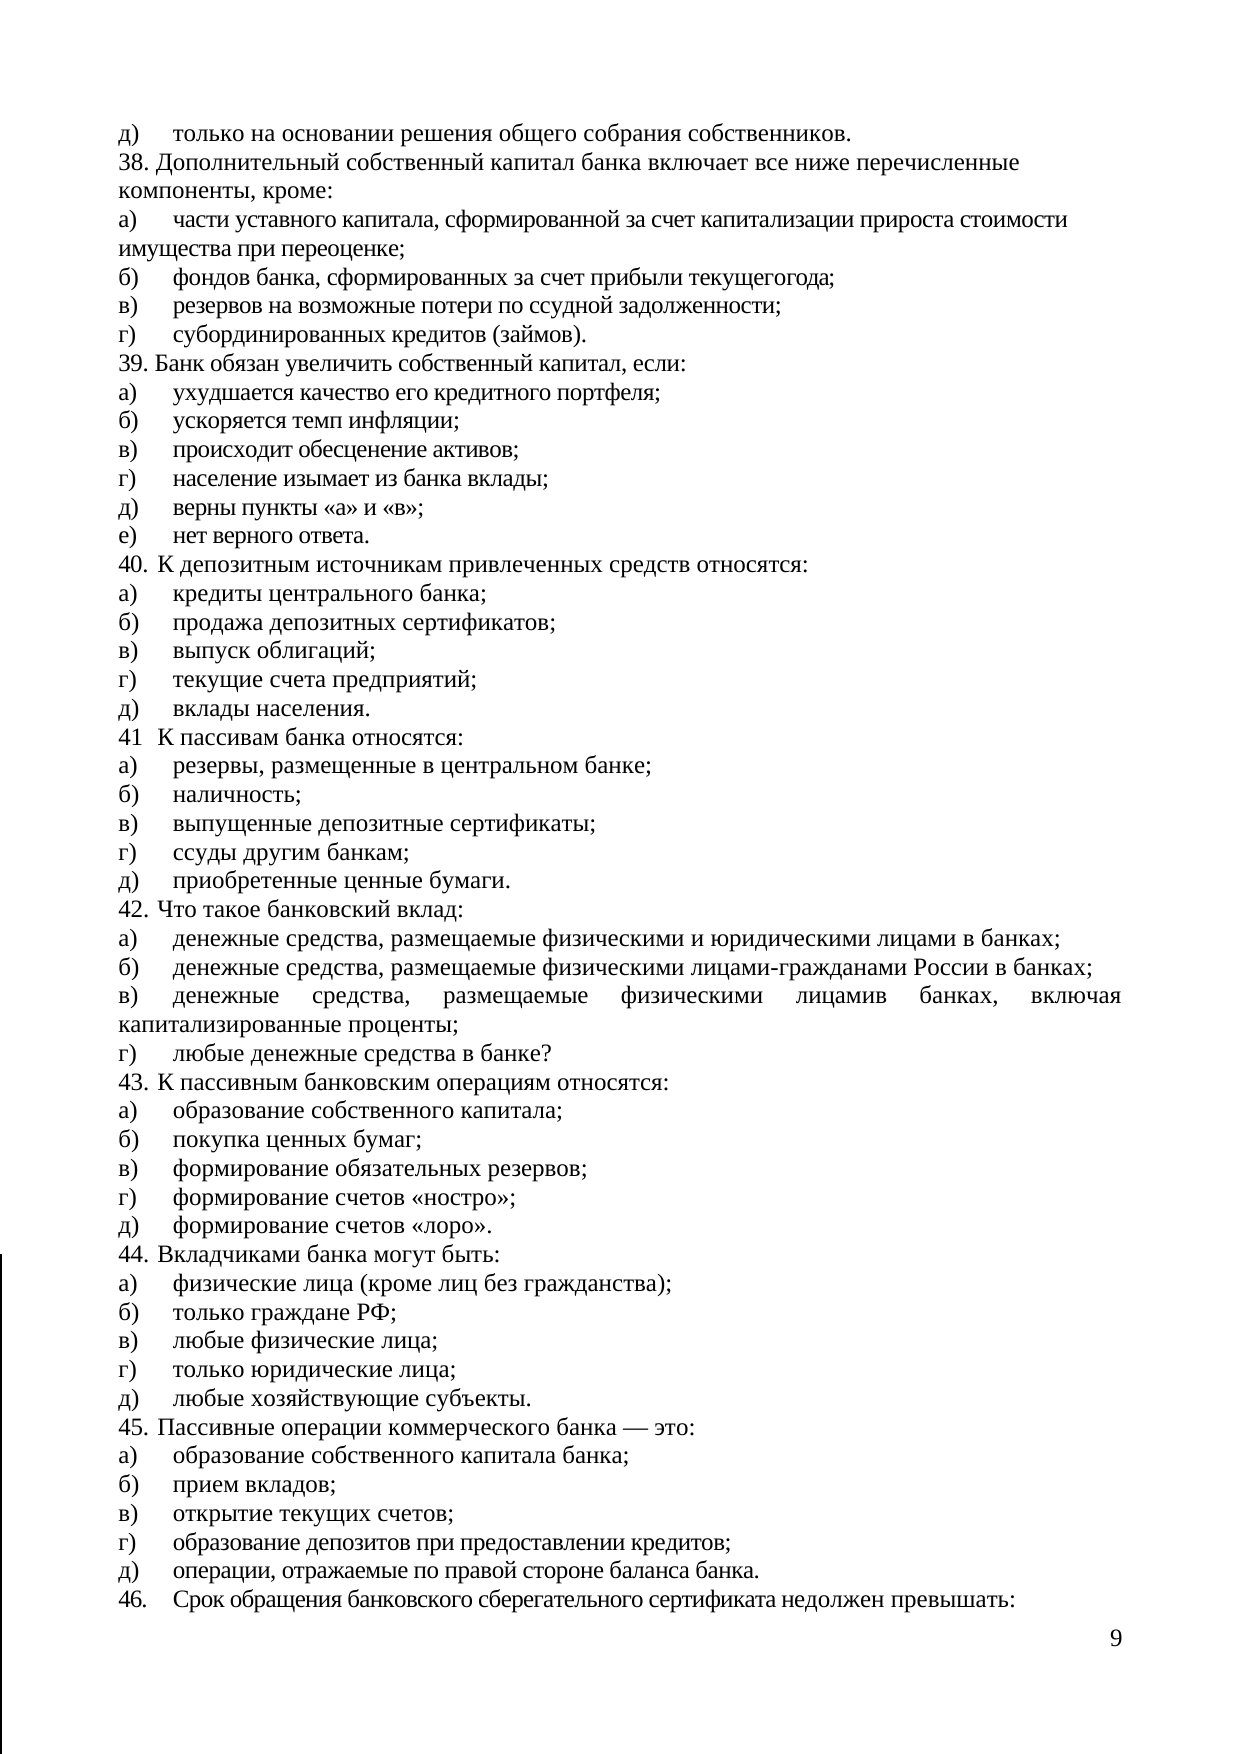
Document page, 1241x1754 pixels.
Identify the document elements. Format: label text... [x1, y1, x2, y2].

text г) ссуды другим банкам; [118, 837, 1122, 866]
text 41 К пассивам банка относятся: [118, 722, 1122, 751]
text а) ухудшается качество его кредитного портфеля; [118, 377, 1122, 406]
text д) операции, отражаемые по правой стороне баланса банка. [118, 1556, 1122, 1584]
text г) субординированных кредитов (займов). [118, 319, 1122, 348]
text б) только граждане РФ; [118, 1297, 1122, 1326]
text в) денежные средства, размещаемые физическими лицамив банках, включая капитализированные проценты; [118, 981, 1122, 1038]
text а) кредиты центрального банка; [118, 578, 1122, 607]
text г) только юридические лица; [118, 1354, 1122, 1383]
text д) верны пункты «а» и «в»; [118, 492, 1122, 521]
text а) образование собственного капитала; [118, 1096, 1122, 1124]
text д) вклады населения. [118, 693, 1122, 722]
text г) формирование счетов «ностро»; [118, 1182, 1122, 1211]
text б) ускоряется темп инфляции; [118, 406, 1122, 434]
text б) наличность; [118, 779, 1122, 808]
text б) покупка ценных бумаг; [118, 1124, 1122, 1153]
text а) образование собственного капитала банка; [118, 1441, 1122, 1469]
text а) части уставного капитала, сформированной за счет капитализации прироста стоимости имущества при переоценке; [118, 204, 1122, 262]
text б) денежные средства, размещаемые физическими лицами-гражданами России в банках; [118, 952, 1122, 981]
text е) нет верного ответа. [118, 521, 1122, 549]
text д) формирование счетов «лоро». [118, 1211, 1122, 1239]
text д) приобретенные ценные бумаги. [118, 866, 1122, 894]
text а) физические лица (кроме лиц без гражданства); [118, 1268, 1122, 1297]
text 46. Срок обращения банковского сберегательного сертификата недолжен превышать: [118, 1584, 1118, 1613]
text 42. Что такое банковский вклад: [118, 894, 1122, 923]
text б) фондов банка, сформированных за счет прибыли текущегогода; [118, 262, 1122, 291]
text в) открытие текущих счетов; [118, 1498, 1122, 1527]
text в) формирование обязательных резервов; [118, 1153, 1122, 1182]
text 45. Пассивные операции коммерческого банка — это: [118, 1412, 1122, 1441]
text в) резервов на возможные потери по ссудной задолженности; [118, 291, 1122, 319]
text 40. К депозитным источникам привлеченных средств относятся: [118, 549, 1122, 578]
text д) только на основании решения общего собрания собственников. [118, 118, 1122, 147]
text в) любые физические лица; [118, 1326, 1122, 1354]
text 38. Дополнительный собственный капитал банка включает все ниже перечисленные компоненты, кроме: [118, 147, 1122, 204]
text 39. Банк обязан увеличить собственный капитал, если: [118, 348, 1122, 377]
text д) любые хозяйствующие субъекты. [118, 1383, 1122, 1412]
text б) прием вкладов; [118, 1469, 1122, 1498]
text г) образование депозитов при предоставлении кредитов; [118, 1527, 1122, 1556]
text г) население изымает из банка вклады; [118, 463, 1122, 492]
text 43. К пассивным банковским операциям относятся: [118, 1067, 1122, 1096]
text в) происходит обесценение активов; [118, 434, 1122, 463]
text в) выпущенные депозитные сертификаты; [118, 808, 1122, 837]
text б) продажа депозитных сертификатов; [118, 607, 1122, 636]
text а) денежные средства, размещаемые физическими и юридическими лицами в банках; [118, 923, 1122, 952]
text в) выпуск облигаций; [118, 636, 1122, 664]
text 44. Вкладчиками банка могут быть: [118, 1239, 1122, 1268]
text г) любые денежные средства в банке? [118, 1038, 1122, 1067]
text г) текущие счета предприятий; [118, 664, 1122, 693]
text а) резервы, размещенные в центральном банке; [118, 751, 1122, 779]
